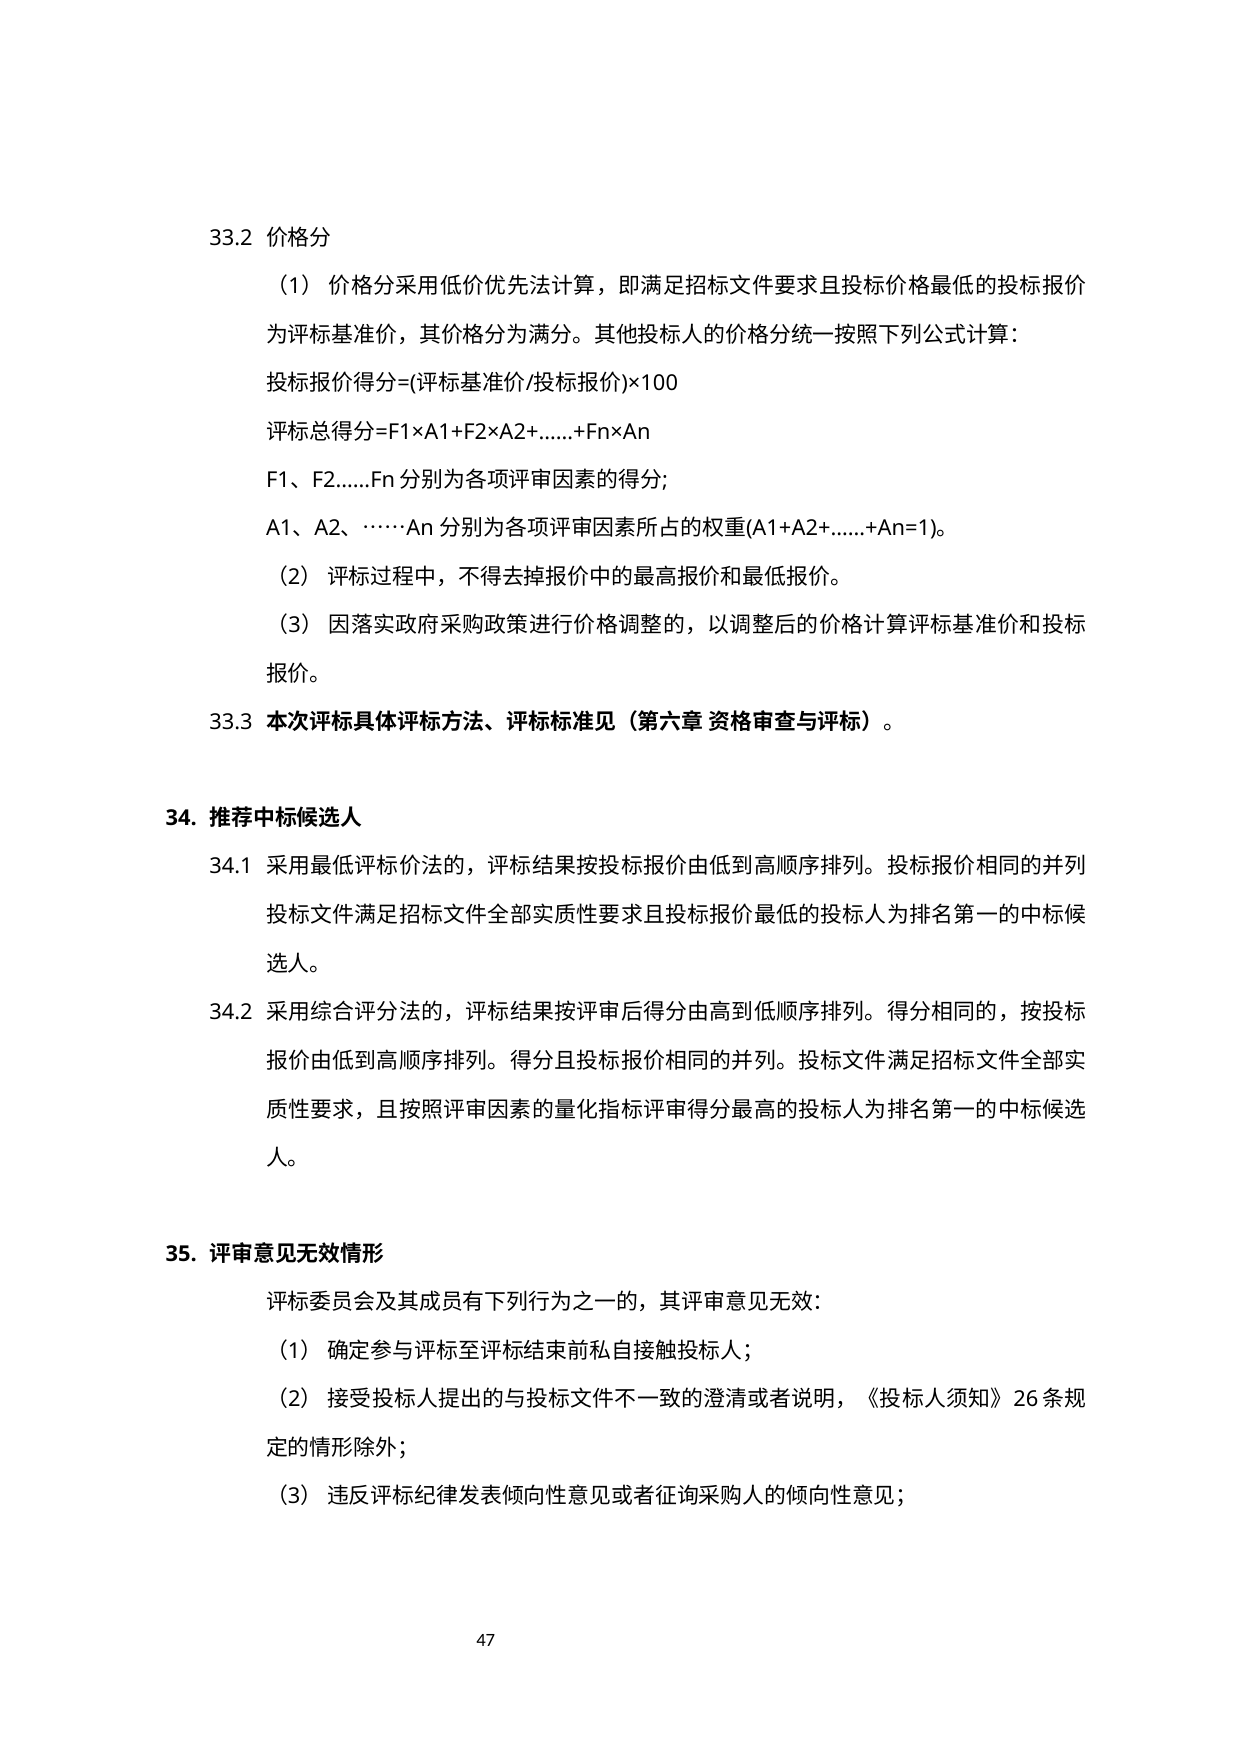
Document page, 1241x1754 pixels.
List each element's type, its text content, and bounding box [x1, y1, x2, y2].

list 推荐中标候选人 [165, 799, 1087, 832]
text 评标委员会及其成员有下列行为之一的，其评审意见无效： [266, 1284, 1087, 1316]
text （2） 评标过程中，不得去掉报价中的最高报价和最低报价。 [266, 558, 1087, 591]
list 采用综合评分法的，评标结果按评审后得分由高到低顺序排列。得分相同的，按投标报价由低到高顺序排列。得分且投标报价相同的并列。投标文件满足招标文件全部实质性要求，且按照评审因素的量化指标评审得分最高的投标人为排名第一的中标候选人。 [209, 994, 1087, 1172]
list 评审意见无效情形 [165, 1236, 1087, 1268]
list 本次评标具体评标方法、评标标准见（第六章 资格审查与评标）。 [209, 704, 1087, 736]
text （2） 接受投标人提出的与投标文件不一致的澄清或者说明，《投标人须知》26条规定的情形除外； [266, 1381, 1087, 1462]
text 评标总得分=F1×A1+F2×A2+……+Fn×An [266, 413, 1087, 446]
list 价格分 [209, 219, 1087, 252]
text （3） 违反评标纪律发表倾向性意见或者征询采购人的倾向性意见； [266, 1478, 1087, 1510]
text （1） 价格分采用低价优先法计算，即满足招标文件要求且投标价格最低的投标报价为评标基准价，其价格分为满分。其他投标人的价格分统一按照下列公式计算： [266, 268, 1087, 349]
text A1、A2、……An 分别为各项评审因素所占的权重(A1+A2+……+An=1)。 [266, 510, 1087, 542]
text （1） 确定参与评标至评标结束前私自接触投标人； [266, 1332, 1087, 1365]
list 采用最低评标价法的，评标结果按投标报价由低到高顺序排列。投标报价相同的并列。投标文件满足招标文件全部实质性要求且投标报价最低的投标人为排名第一的中标候选人。 [209, 848, 1087, 978]
text （3） 因落实政府采购政策进行价格调整的，以调整后的价格计算评标基准价和投标报价。 [266, 607, 1087, 688]
text 投标报价得分=(评标基准价/投标报价)×100 [266, 365, 1087, 397]
text F1、F2……Fn分别为各项评审因素的得分; [266, 462, 1087, 494]
